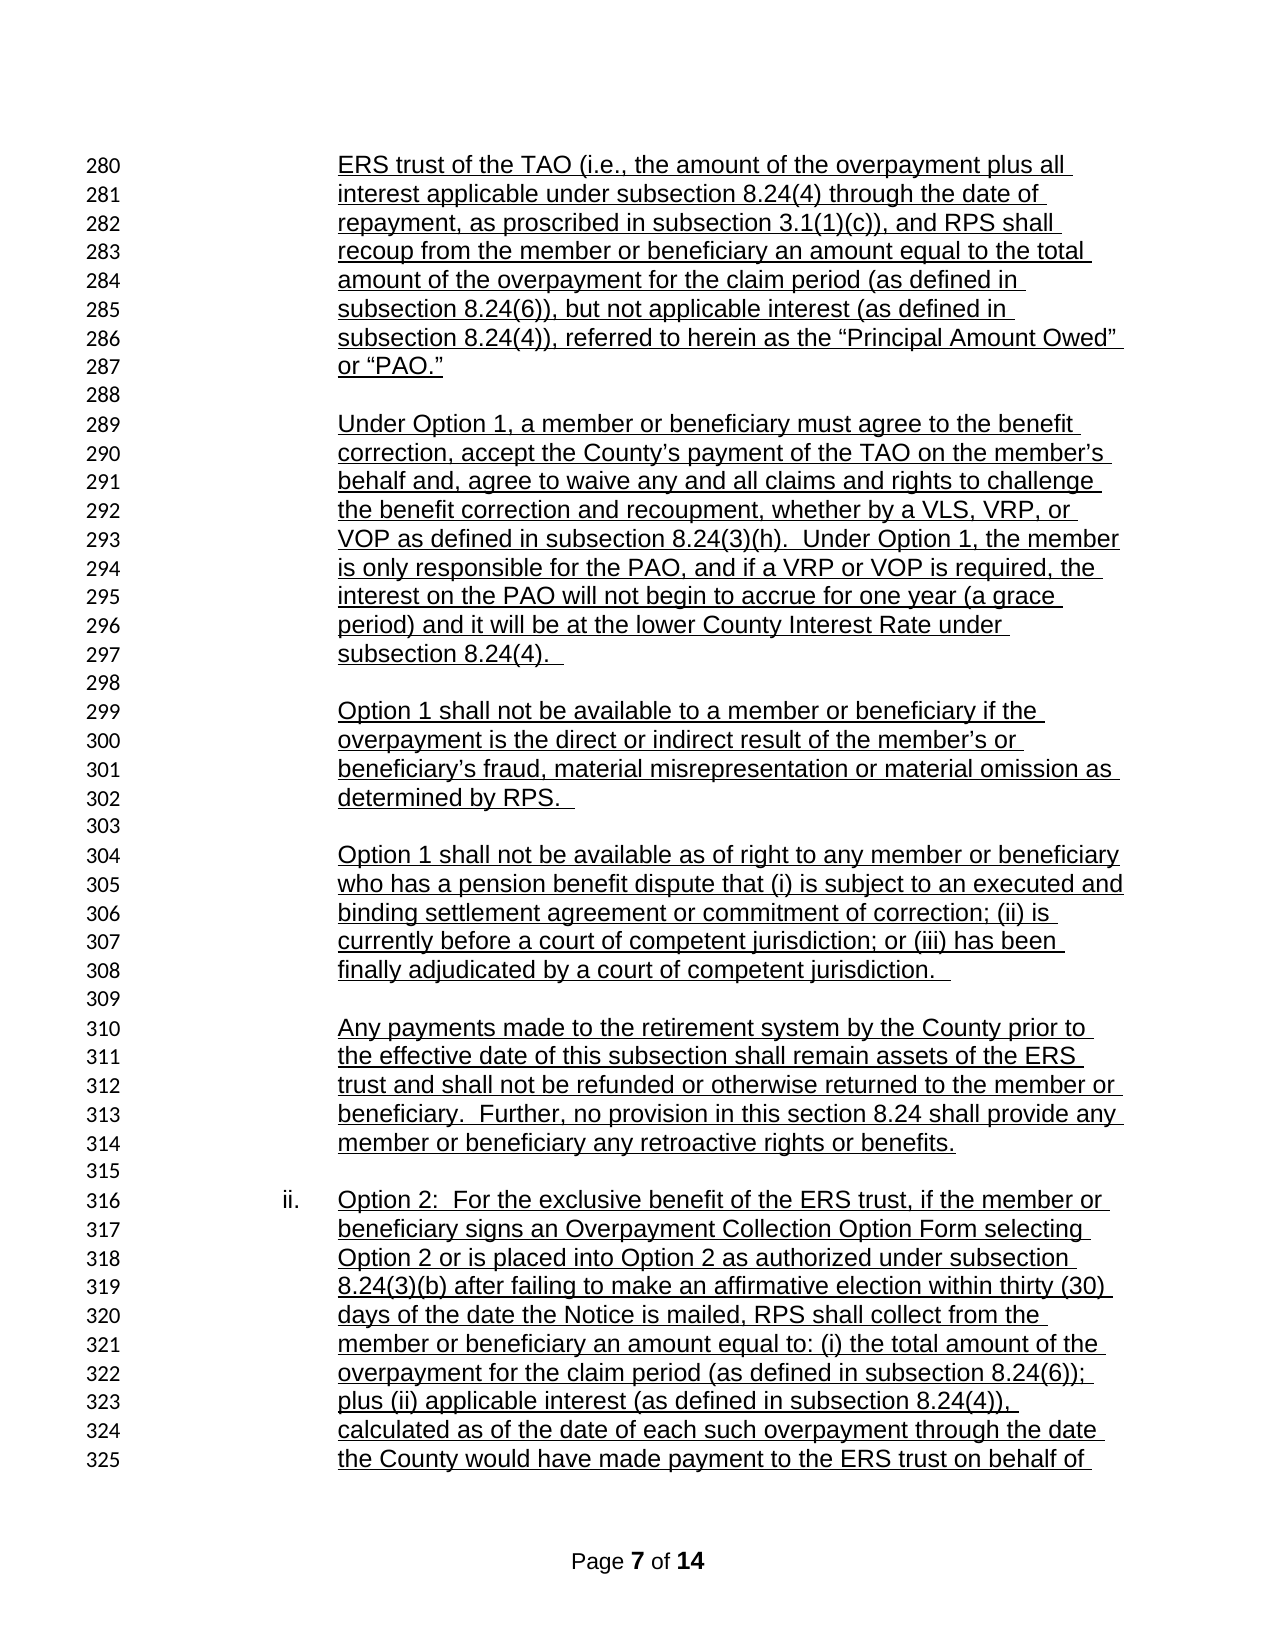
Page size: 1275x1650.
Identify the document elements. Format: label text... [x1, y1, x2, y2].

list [300, 1185, 1125, 1472]
text Under Option 1, a member or beneficiary must agree to the benefit correction, accept the County’s payment of the TAO on the member’s behalf and, agree to waive any and all claims and rights to challenge the benefit correction and recoupment, whether by a VLS, VRP, or VOP as defined in subsection 8.24(3)(h). Under Option 1, the member is only responsible for the PAO, and if a VRP or VOP is required, the interest on the PAO will not begin to accrue for one year (a grace period) and it will be at the lower County Interest Rate under subsection 8.24(4). [337, 409, 1125, 667]
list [300, 150, 1125, 380]
text Any payments made to the retirement system by the County prior to the effective date of this subsection shall remain assets of the ERS trust and shall not be refunded or otherwise returned to the member or beneficiary. Further, no provision in this section 8.24 shall provide any member or beneficiary any retroactive rights or benefits. [337, 1012, 1125, 1156]
text Option 1 shall not be available to a member or beneficiary if the overpayment is the direct or indirect result of the member’s or beneficiary’s fraud, material misrepresentation or material omission as determined by RPS. [337, 696, 1125, 811]
text Option 1 shall not be available as of right to any member or beneficiary who has a pension benefit dispute that (i) is subject to an executed and binding settlement agreement or commitment of correction; (ii) is currently before a court of competent jurisdiction; or (iii) has been finally adjudicated by a court of competent jurisdiction. [337, 840, 1125, 984]
